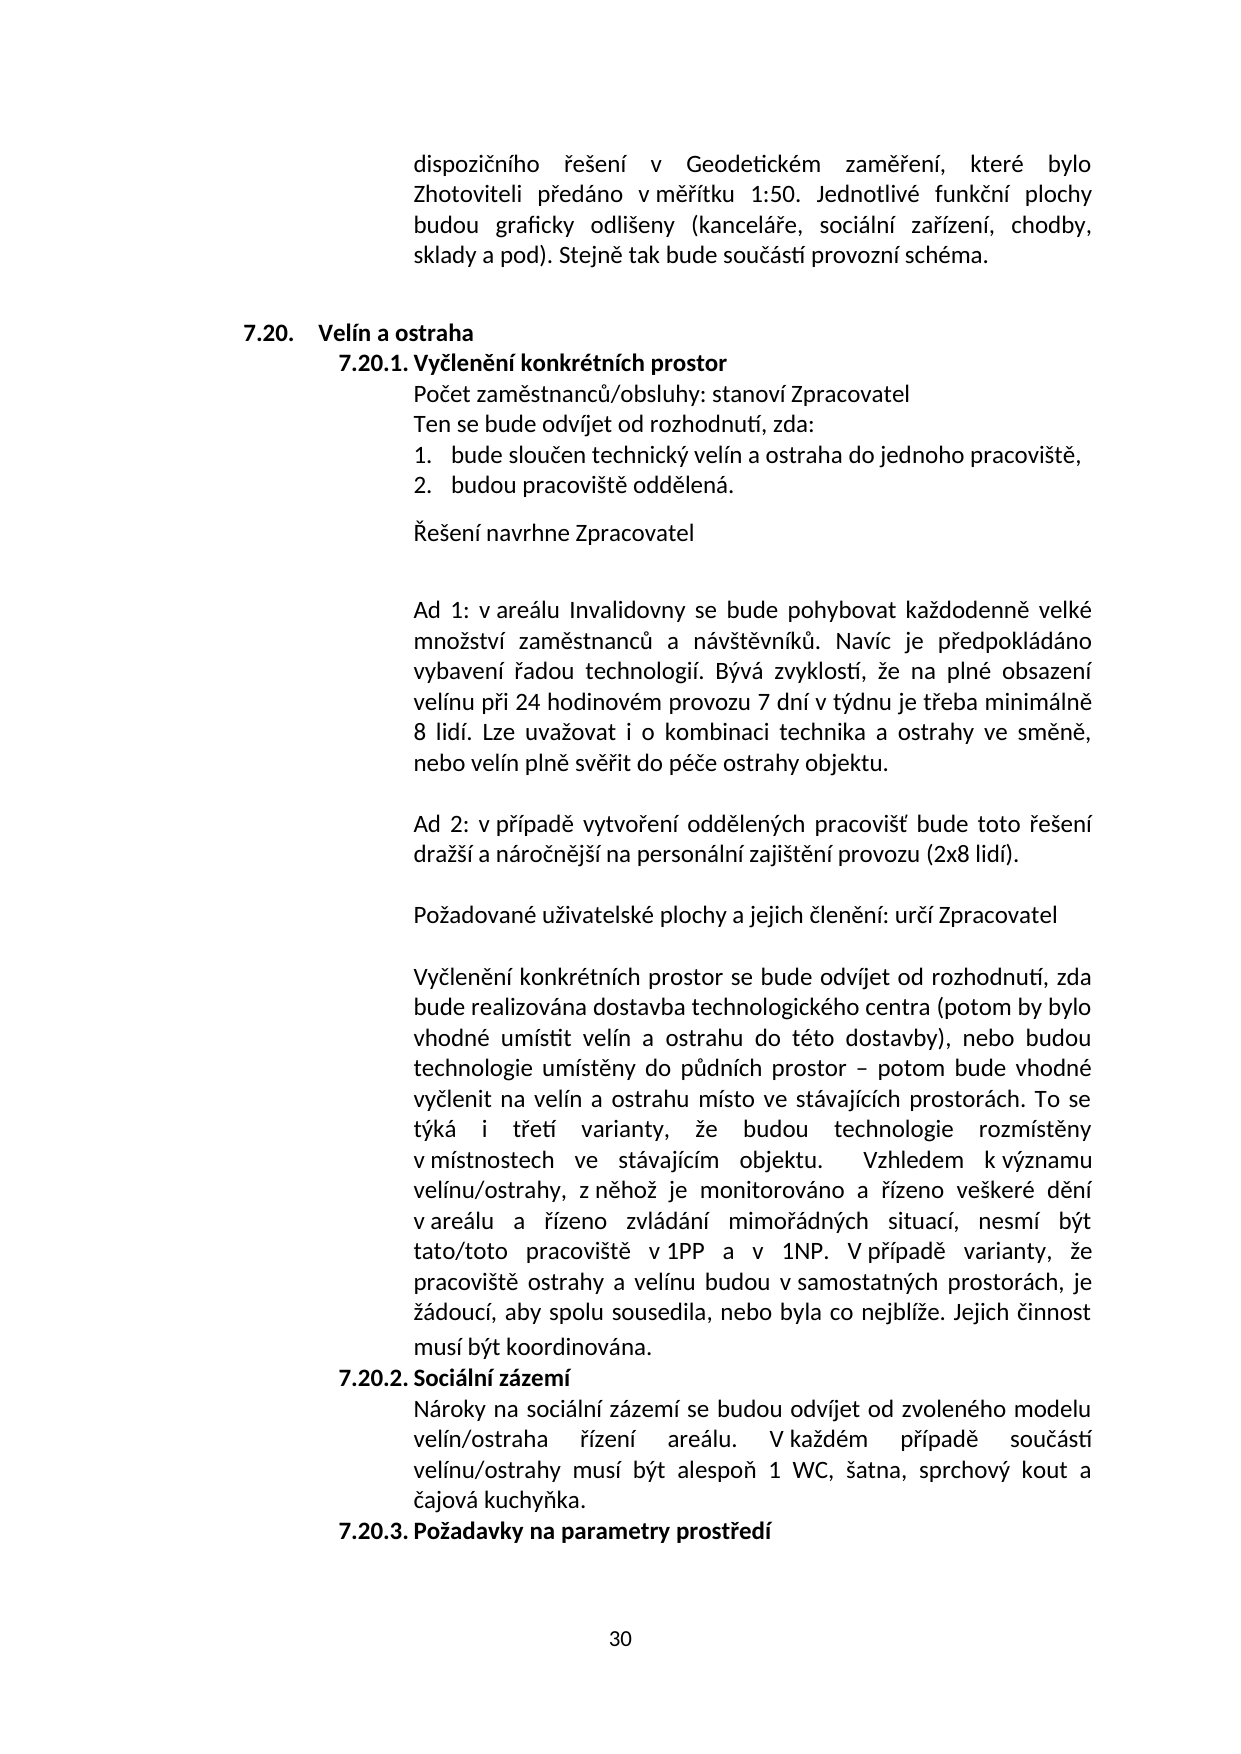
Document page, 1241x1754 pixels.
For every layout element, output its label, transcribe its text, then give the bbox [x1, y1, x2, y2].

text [413, 148, 1092, 270]
list Vyčlenění konkrétních prostor [338, 347, 1092, 378]
list Požadované uživatelské plochy a jejich členění: určí Zpracovatel [413, 900, 1092, 930]
list Ad 1: v areálu Invalidovny se bude pohybovat každodenně velké množství zaměstnanců a návštěvníků. Navíc je předpokládáno vybavení řadou technologií. Bývá zvyklostí, že na plné obsazení velínu při 24 hodinovém provozu 7 dní v týdnu je třeba minimálně 8 lidí. Lze uvažovat i o kombinaci technika a ostrahy ve směně, nebo velín plně svěřit do péče ostrahy objektu. [413, 594, 1092, 778]
list Vyčlenění konkrétních prostor se bude odvíjet od rozhodnutí, zda bude realizována dostavba technologického centra (potom by bylo vhodné umístit velín a ostrahu do této dostavby), nebo budou technologie umístěny do půdních prostor – potom bude vhodné vyčlenit na velín a ostrahu místo ve stávajících prostorách. To se týká i třetí varianty, že budou technologie rozmístěny v místnostech ve stávajícím objektu. Vzhledem k významu velínu/ostrahy, z něhož je monitorováno a řízeno veškeré dění v areálu a řízeno zvládání mimořádných situací, nesmí být tato/toto pracoviště v 1PP a v 1NP. V případě varianty, že pracoviště ostrahy a velínu budou v samostatných prostorách, je žádoucí, aby spolu sousedila, nebo byla co nejblíže. Jejich činnost musí být koordinována. [413, 961, 1092, 1363]
list Ad 2: v případě vytvoření oddělených pracovišť bude toto řešení dražší a náročnější na personální zajištění provozu (2x8 lidí). [413, 808, 1092, 869]
list Ten se bude odvíjet od rozhodnutí, zda: [413, 408, 1092, 439]
list bude sloučen technický velín a ostraha do jednoho pracoviště, [413, 439, 1092, 469]
list Požadavky na parametry prostředí [338, 1515, 1092, 1546]
list budou pracoviště oddělená. [413, 469, 1092, 500]
list Sociální zázemí [338, 1363, 1092, 1393]
text Řešení navrhne Zpracovatel [413, 517, 1092, 547]
list Počet zaměstnanců/obsluhy: stanoví Zpracovatel [413, 378, 1092, 408]
list Nároky na sociální zázemí se budou odvíjet od zvoleného modelu velín/ostraha řízení areálu. V každém případě součástí velínu/ostrahy musí být alespoň 1 WC, šatna, sprchový kout a čajová kuchyňka. [413, 1393, 1092, 1515]
list Velín a ostraha [243, 317, 1092, 347]
